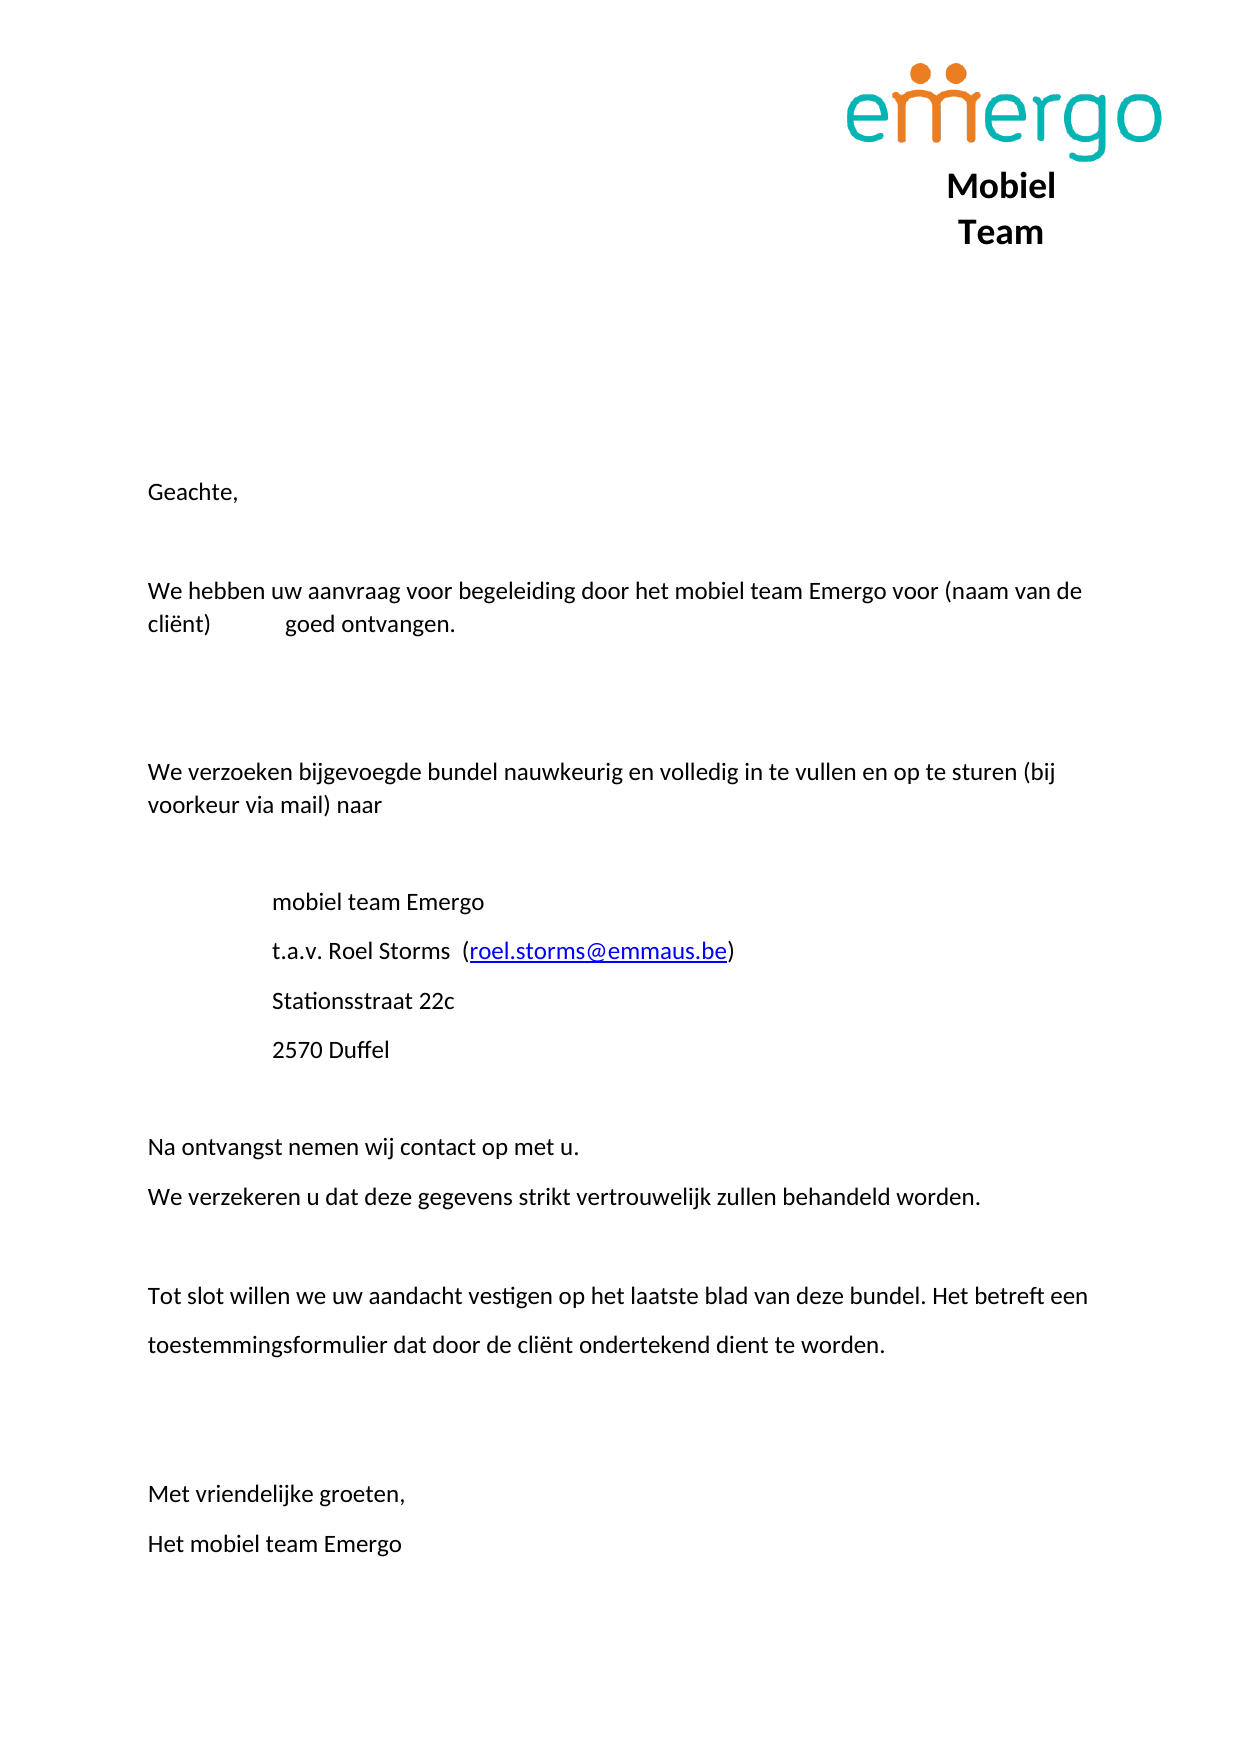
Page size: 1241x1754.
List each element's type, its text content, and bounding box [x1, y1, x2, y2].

picture [834, 56, 1169, 169]
text Tot slot willen we uw aandacht vestigen op het laatste blad van deze bundel. Het betreft een [148, 1280, 1093, 1310]
text Na ontvangst nemen wij contact op met u. [148, 1131, 1093, 1162]
text 2570 Duffel [148, 1035, 1093, 1065]
text Met vriendelijke groeten, [148, 1478, 1093, 1509]
text We hebben uw aanvraag voor begeleiding door het mobiel team Emergo voor (naam van de cliënt) goed ontvangen. [148, 575, 1093, 638]
text Stationsstraat 22c [148, 985, 1093, 1016]
text We verzoeken bijgevoegde bundel nauwkeurig en volledig in te vullen en op te sturen (bij voorkeur via mail) naar [148, 757, 1093, 820]
text mobiel team Emergo [148, 886, 1093, 916]
text Geachte, [148, 476, 1093, 506]
text Het mobiel team Emergo [148, 1528, 1093, 1558]
text toestemmingsformulier dat door de cliënt ondertekend dient te worden. [148, 1329, 1093, 1360]
text We verzekeren u dat deze gegevens strikt vertrouwelijk zullen behandeld worden. [148, 1181, 1093, 1211]
text t.a.v. Roel Storms (roel.storms@emmaus.be) [148, 936, 1093, 966]
